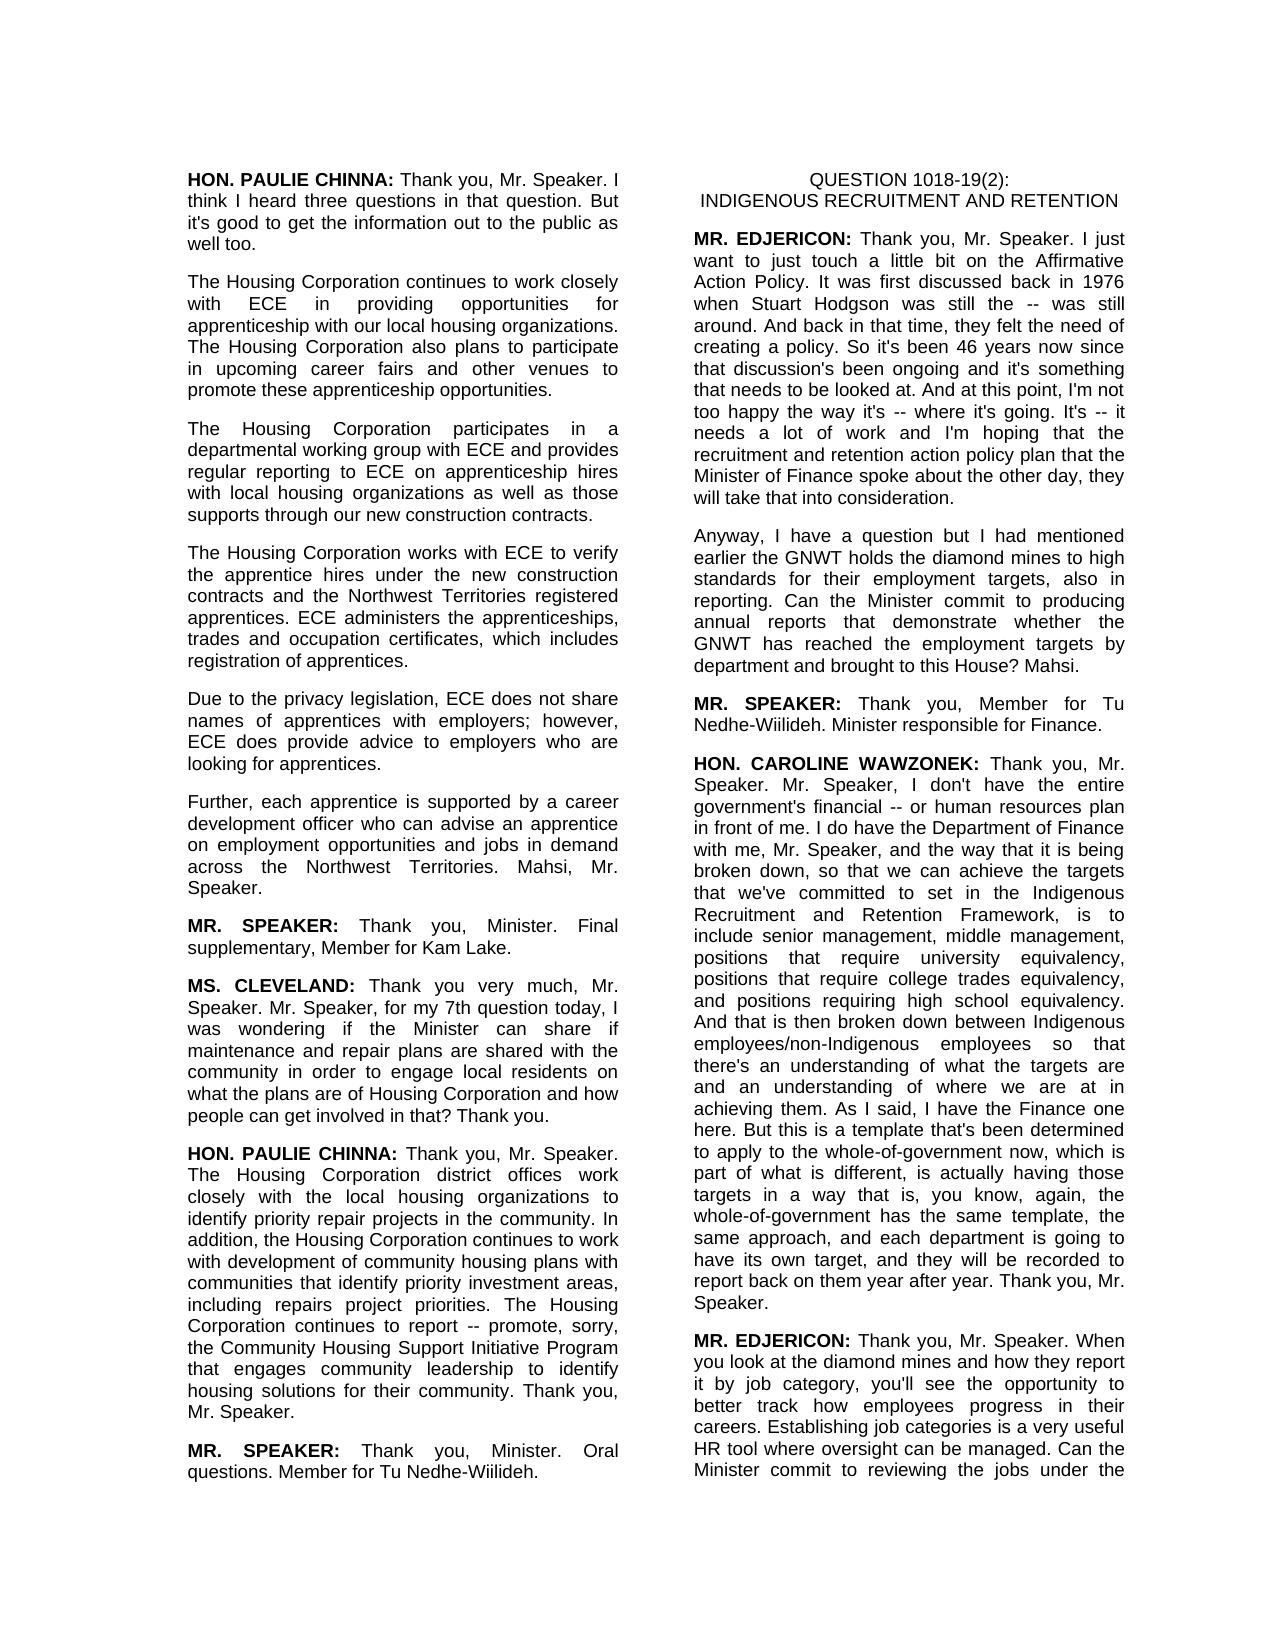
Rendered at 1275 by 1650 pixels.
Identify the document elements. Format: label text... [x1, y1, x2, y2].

text Further, each apprentice is supported by a career development officer who can advise an apprentice on employment opportunities and jobs in demand across the Northwest Territories. Mahsi, Mr. Speaker. [187, 791, 619, 898]
text MS. CLEVELAND: Thank you very much, Mr. Speaker. Mr. Speaker, for my 7th question today, I was wondering if the Minister can share if maintenance and repair plans are shared with the community in order to engage local residents on what the plans are of Housing Corporation and how people can get involved in that? Thank you. [187, 975, 619, 1126]
text HON. PAULIE CHINNA: Thank you, Mr. Speaker. I think I heard three questions in that question. But it's good to get the information out to the public as well too. [187, 168, 619, 254]
text The Housing Corporation continues to work closely with ECE in providing opportunities for apprenticeship with our local housing organizations. The Housing Corporation also plans to participate in upcoming career fairs and other venues to promote these apprenticeship opportunities. [187, 271, 619, 401]
text The Housing Corporation works with ECE to verify the apprentice hires under the new construction contracts and the Northwest Territories registered apprentices. ECE administers the apprenticeships, trades and occupation certificates, which includes registration of apprentices. [187, 542, 619, 671]
subtitle Question 1018-19(2): Indigenous Recruitment and Retention [694, 168, 1125, 211]
text MR. SPEAKER: Thank you, Minister. Final supplementary, Member for Kam Lake. [187, 915, 619, 958]
text MR. EDJERICON: Thank you, Mr. Speaker. I just want to just touch a little bit on the Affirmative Action Policy. It was first discussed back in 1976 when Stuart Hodgson was still the -- was still around. And back in that time, they felt the need of creating a policy. So it's been 46 years now since that discussion's been ongoing and it's something that needs to be looked at. And at this point, I'm not too happy the way it's -- where it's going. It's -- it needs a lot of work and I'm hoping that the recruitment and retention action policy plan that the Minister of Finance spoke about the other day, they will take that into consideration. [694, 228, 1125, 508]
text HON. PAULIE CHINNA: Thank you, Mr. Speaker. The Housing Corporation district offices work closely with the local housing organizations to identify priority repair projects in the community. In addition, the Housing Corporation continues to work with development of community housing plans with communities that identify priority investment areas, including repairs project priorities. The Housing Corporation continues to report -- promote, sorry, the Community Housing Support Initiative Program that engages community leadership to identify housing solutions for their community. Thank you, Mr. Speaker. [187, 1143, 619, 1423]
text HON. CAROLINE WAWZONEK: Thank you, Mr. Speaker. Mr. Speaker, I don't have the entire government's financial -- or human resources plan in front of me. I do have the Department of Finance with me, Mr. Speaker, and the way that it is being broken down, so that we can achieve the targets that we've committed to set in the Indigenous Recruitment and Retention Framework, is to include senior management, middle management, positions that require university equivalency, positions that require college trades equivalency, and positions requiring high school equivalency. And that is then broken down between Indigenous employees/non-Indigenous employees so that there's an understanding of what the targets are and an understanding of where we are at in achieving them. As I said, I have the Finance one here. But this is a template that's been determined to apply to the whole-of-government now, which is part of what is different, is actually having those targets in a way that is, you know, again, the whole-of-government has the same template, the same approach, and each department is going to have its own target, and they will be recorded to report back on them year after year. Thank you, Mr. Speaker. [694, 752, 1125, 1313]
text MR. SPEAKER: Thank you, Minister. Oral questions. Member for Tu Nedhe-Wiilideh. [187, 1439, 619, 1483]
text MR. SPEAKER: Thank you, Member for Tu Nedhe-Wiilideh. Minister responsible for Finance. [694, 693, 1125, 736]
text The Housing Corporation participates in a departmental working group with ECE and provides regular reporting to ECE on apprenticeship hires with local housing organizations as well as those supports through our new construction contracts. [187, 417, 619, 525]
text Anyway, I have a question but I had mentioned earlier the GNWT holds the diamond mines to high standards for their employment targets, also in reporting. Can the Minister commit to producing annual reports that demonstrate whether the GNWT has reached the employment targets by department and brought to this House? Mahsi. [694, 525, 1125, 676]
text Due to the privacy legislation, ECE does not share names of apprentices with employers; however, ECE does provide advice to employers who are looking for apprentices. [187, 688, 619, 774]
